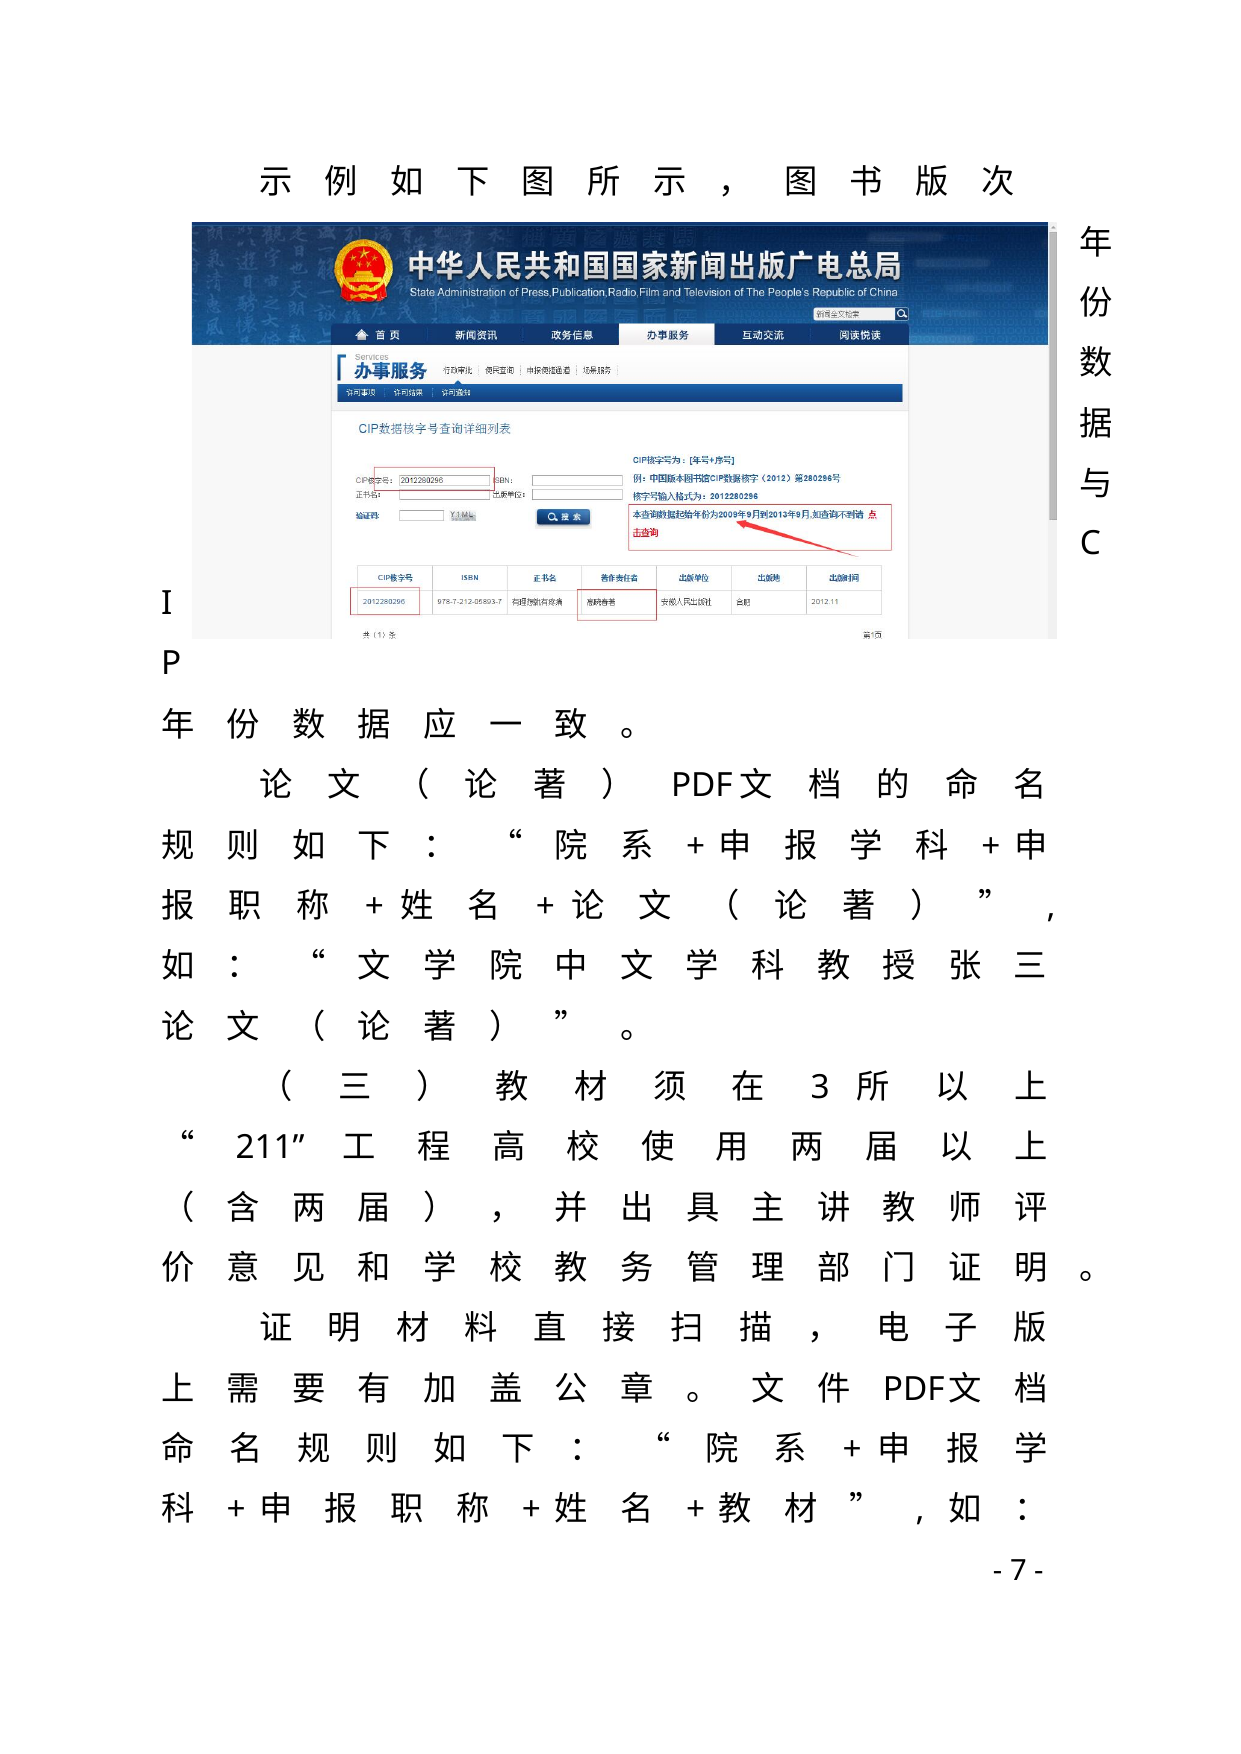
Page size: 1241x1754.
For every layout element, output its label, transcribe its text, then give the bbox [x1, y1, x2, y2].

text （三）教材须在3所以上“211”工程高校使用两届以上（含两届），并出具主讲教师评价意见和学校教务管理部门证明。 [161, 1054, 1079, 1295]
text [161, 1295, 1079, 1536]
text 论文（论著）PDF文档的命名规则如下：“院系+申报学科+申报职称+姓名+论文（论著）”,如：“文学院中文学科教授张三论文（论著）”。 [161, 752, 1079, 1054]
picture [191, 222, 1057, 639]
